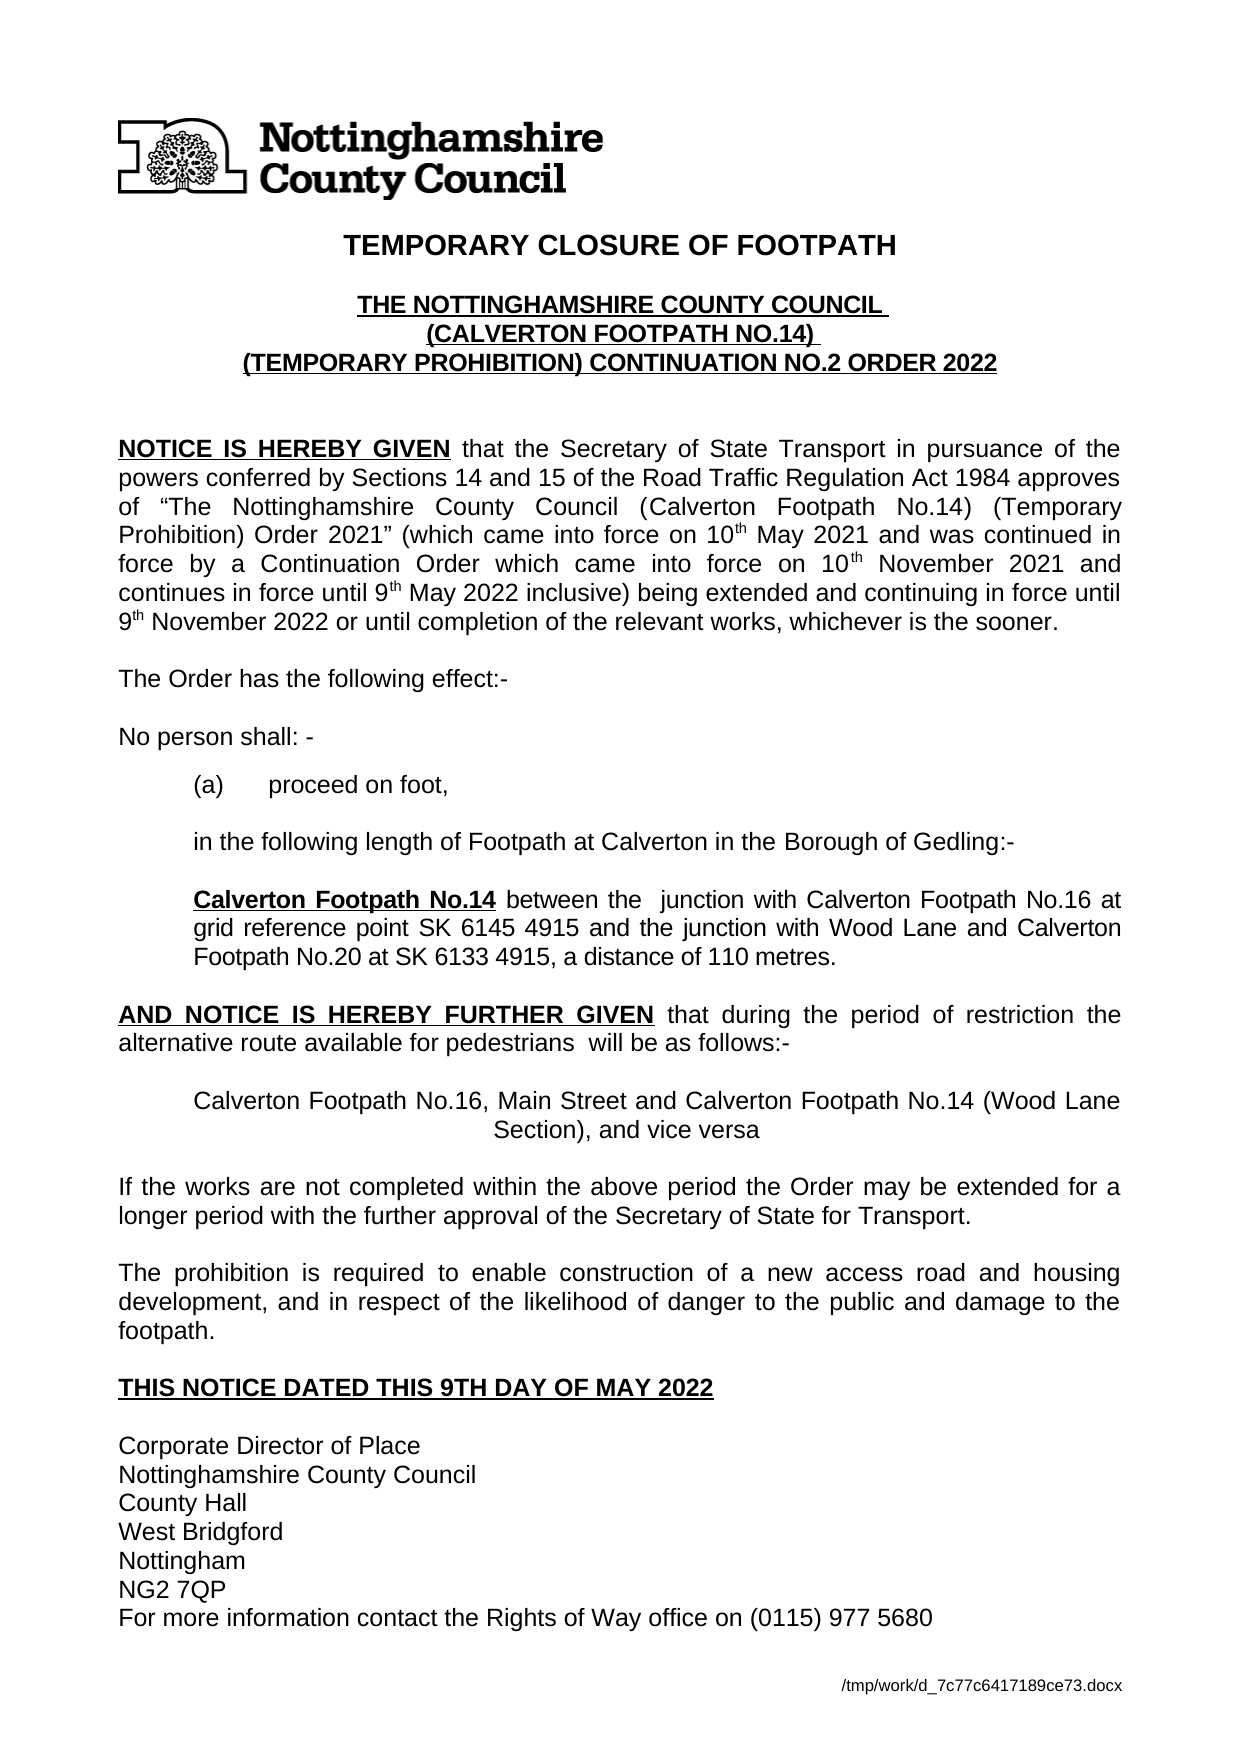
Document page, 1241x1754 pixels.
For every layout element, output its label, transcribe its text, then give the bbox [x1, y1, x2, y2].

text No person shall: - [118, 722, 1122, 750]
text Calverton Footpath No.16, Main Street and Calverton Footpath No.14 (Wood Lane Section), and vice versa [118, 1086, 1122, 1143]
picture [118, 118, 603, 200]
text Nottinghamshire County Council [118, 1459, 1122, 1488]
text For more information contact the Rights of Way office on (0115) 977 5680 [118, 1603, 1122, 1632]
text County Hall [118, 1488, 1122, 1517]
text The prohibition is required to enable construction of a new access road and housing development, and in respect of the likelihood of danger to the public and damage to the footpath. [118, 1258, 1122, 1344]
text in the following length of Footpath at Calverton in the Borough of Gedling:- [193, 827, 1122, 856]
text NG2 7QP [118, 1574, 1122, 1603]
list proceed on foot, [193, 769, 1122, 798]
text TEMPORARY CLOSURE OF FOOTPATH [118, 228, 1122, 262]
text NOTICE IS HEREBY GIVEN that the Secretary of State Transport in pursuance of the powers conferred by Sections 14 and 15 of the Road Traffic Regulation Act 1984 approves of “The Nottinghamshire County Council (Calverton Footpath No.14) (Temporary Prohibition) Order 2021” (which came into force on 10th May 2021 and was continued in force by a Continuation Order which came into force on 10th November 2021 and continues in force until 9th May 2022 inclusive) being extended and continuing in force until 9th November 2022 or until completion of the relevant works, whichever is the sooner. [118, 434, 1122, 635]
text Calverton Footpath No.14 between the junction with Calverton Footpath No.16 at grid reference point SK 6145 4915 and the junction with Wood Lane and Calverton Footpath No.20 at SK 6133 4915, a distance of 110 metres. [193, 884, 1122, 971]
text THIS NOTICE DATED THIS 9TH DAY OF MAY 2022 [118, 1373, 1122, 1402]
text (TEMPORARY PROHIBITION) CONTINUATION NO.2 ORDER 2022 [118, 348, 1122, 377]
text Corporate Director of Place [118, 1431, 1122, 1459]
text (CALVERTON FOOTPATH NO.14) [118, 319, 1122, 348]
text THE NOTTINGHAMSHIRE COUNTY COUNCIL [118, 290, 1122, 319]
text The Order has the following effect:- [118, 664, 1122, 693]
text If the works are not completed within the above period the Order may be extended for a longer period with the further approval of the Secretary of State for Transport. [118, 1172, 1122, 1229]
text AND NOTICE IS HEREBY FURTHER GIVEN that during the period of restriction the alternative route available for pedestrians will be as follows:- [118, 999, 1122, 1057]
